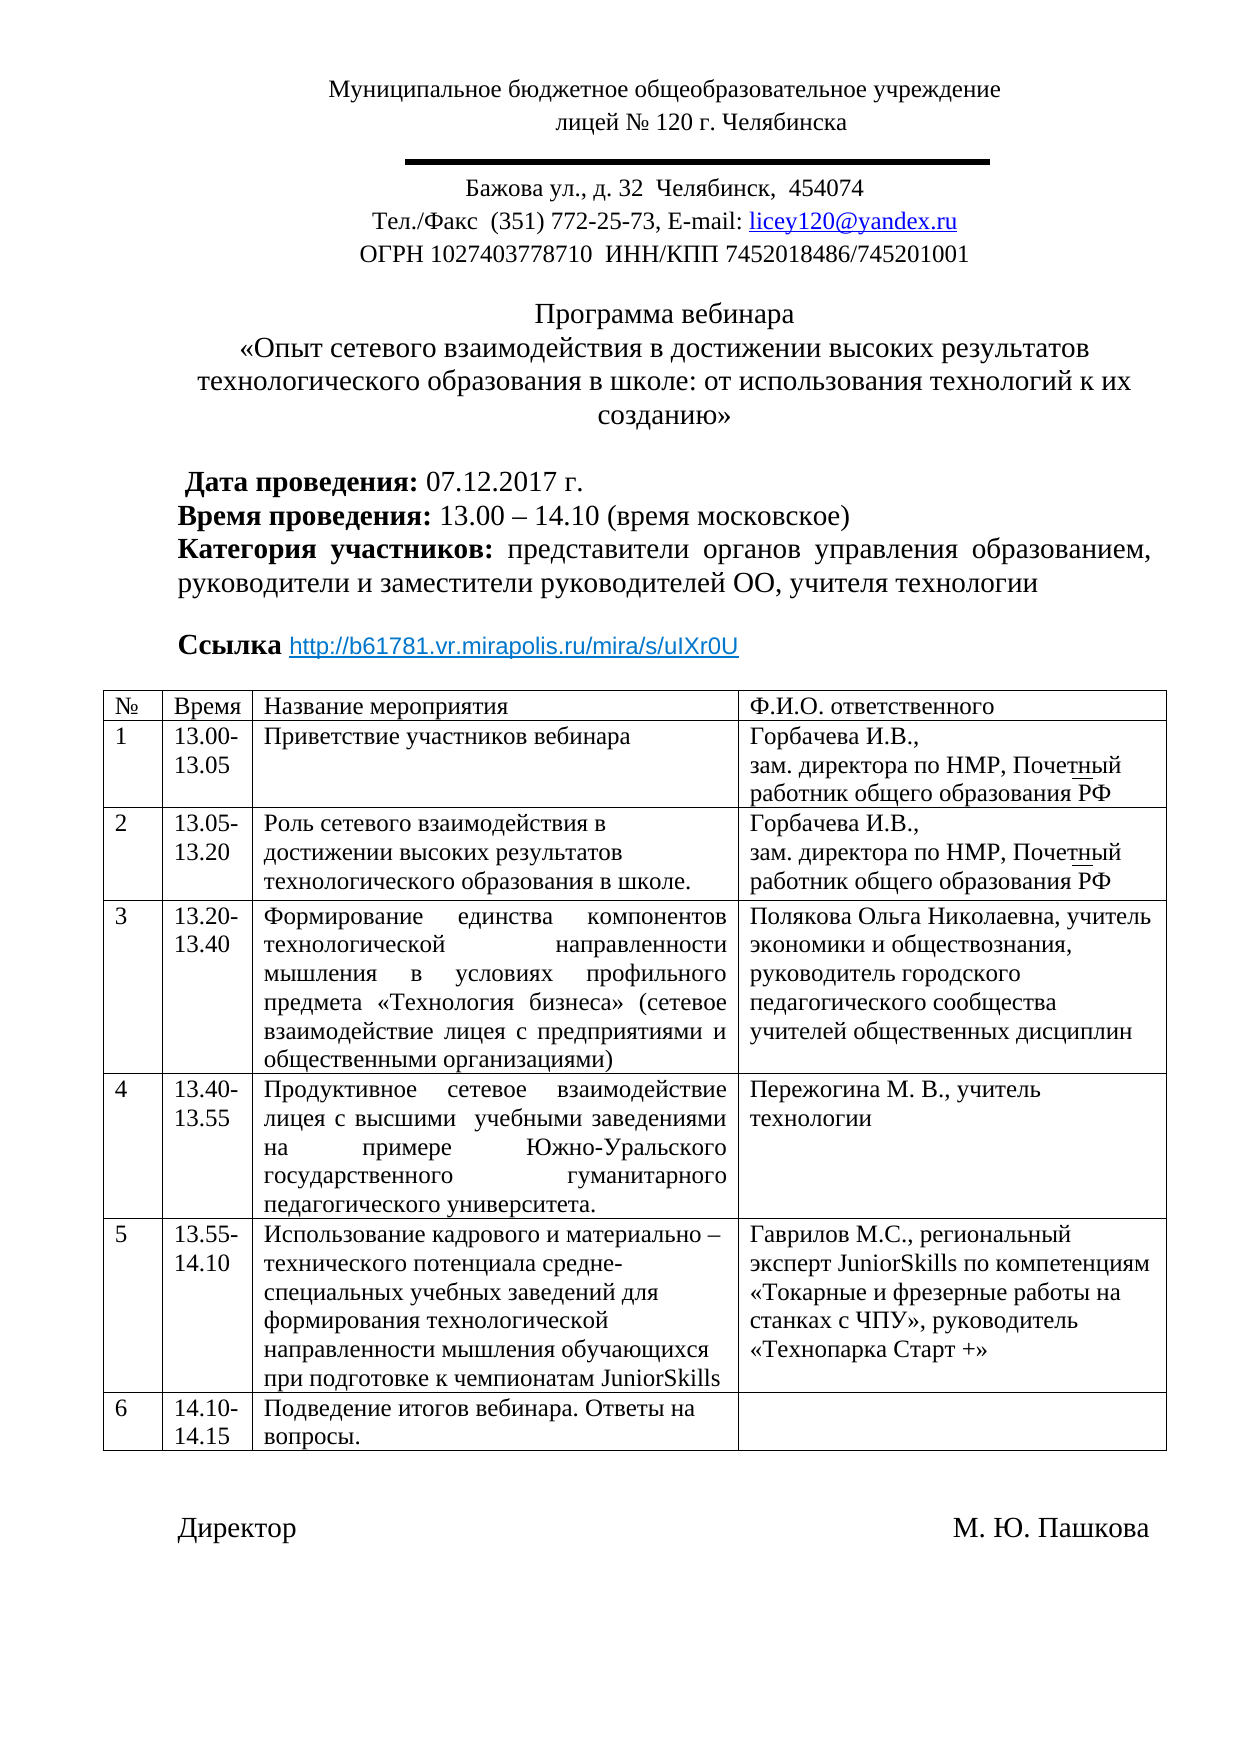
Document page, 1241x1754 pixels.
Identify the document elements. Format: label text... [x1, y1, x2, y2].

table_cell 13.20-13.40 [163, 901, 252, 1073]
table_header Время [163, 691, 252, 720]
text Директор М. Ю. Пашкова [177, 1511, 1152, 1544]
table_cell 13.40-13.55 [163, 1074, 252, 1218]
table_cell 14.10-14.15 [163, 1393, 252, 1450]
table_cell Формирование единства компонентов технологической направленности мышления в условиях профильного предмета «Технология бизнеса» (сетевое взаимодействие лицея с предприятиями и общественными организациями) [253, 901, 738, 1073]
table_cell Роль сетевого взаимодействия в достижении высоких результатов технологического образования в школе. [253, 808, 738, 900]
table_cell 4 [104, 1074, 162, 1218]
table_cell 13.00-13.05 [163, 721, 252, 807]
table_cell [739, 1393, 1166, 1450]
text Категория участников: представители органов управления образованием, руководители и заместители руководителей ОО, учителя технологии [177, 531, 1152, 598]
table_header Ф.И.О. ответственного [739, 691, 1166, 720]
table_header Название мероприятия [253, 691, 738, 720]
table_cell Продуктивное сетевое взаимодействие лицея с высшими учебными заведениями на примере Южно-Уральского государственного гуманитарного педагогического университета. [253, 1074, 738, 1218]
table_cell 6 [104, 1393, 162, 1450]
table_cell Полякова Ольга Николаевна, учитель экономики и обществознания, руководитель городского педагогического сообщества учителей общественных дисциплин [739, 901, 1166, 1073]
table_cell 3 [104, 901, 162, 1073]
table_cell 13.55-14.10 [163, 1219, 252, 1392]
table_cell Горбачева И.В., зам. директора по НМР, Почетный работник общего образования РФ [739, 808, 1166, 900]
table_header № [104, 691, 162, 720]
table_cell 1 [104, 721, 162, 807]
text Тел./Факс (351) 772-25-73, Е-mail: licey120@yandex.ru [177, 206, 1152, 235]
text Время проведения: 13.00 – 14.10 (время московское) [177, 498, 1152, 531]
text Муниципальное бюджетное общеобразовательное учреждение [177, 74, 1152, 103]
table_cell Подведение итогов вебинара. Ответы на вопросы. [253, 1393, 738, 1450]
table_cell Использование кадрового и материально – технического потенциала средне-специальных учебных заведений для формирования технологической направленности мышления обучающихся при подготовке к чемпионатам JuniorSkills [253, 1219, 738, 1392]
table_cell Горбачева И.В., зам. директора по НМР, Почетный работник общего образования РФ [739, 721, 1166, 807]
text Ссылка http://b61781.vr.mirapolis.ru/mira/s/uIXr0U [177, 627, 1152, 661]
text «Опыт сетевого взаимодействия в достижении высоких результатов технологического образования в школе: от использования технологий к их созданию» [177, 330, 1152, 431]
text Программа вебинара [177, 296, 1152, 330]
table_cell Пережогина М. В., учитель технологии [739, 1074, 1166, 1218]
text Бажова ул., д. 32 Челябинск, 454074 [177, 173, 1152, 202]
table_cell 13.05-13.20 [163, 808, 252, 900]
table_cell Приветствие участников вебинара [253, 721, 738, 807]
table_cell 5 [104, 1219, 162, 1392]
text ОГРН 1027403778710 ИНН/КПП 7452018486/745201001 [177, 239, 1152, 268]
table_cell 2 [104, 808, 162, 900]
text Дата проведения: 07.12.2017 г. [177, 464, 1152, 498]
table_cell Гаврилов М.С., региональный эксперт JuniorSkills по компетенциям «Токарные и фрезерные работы на станках с ЧПУ», руководитель «Технопарка Старт +» [739, 1219, 1166, 1392]
text лицей № . Челябинска [177, 107, 1152, 136]
